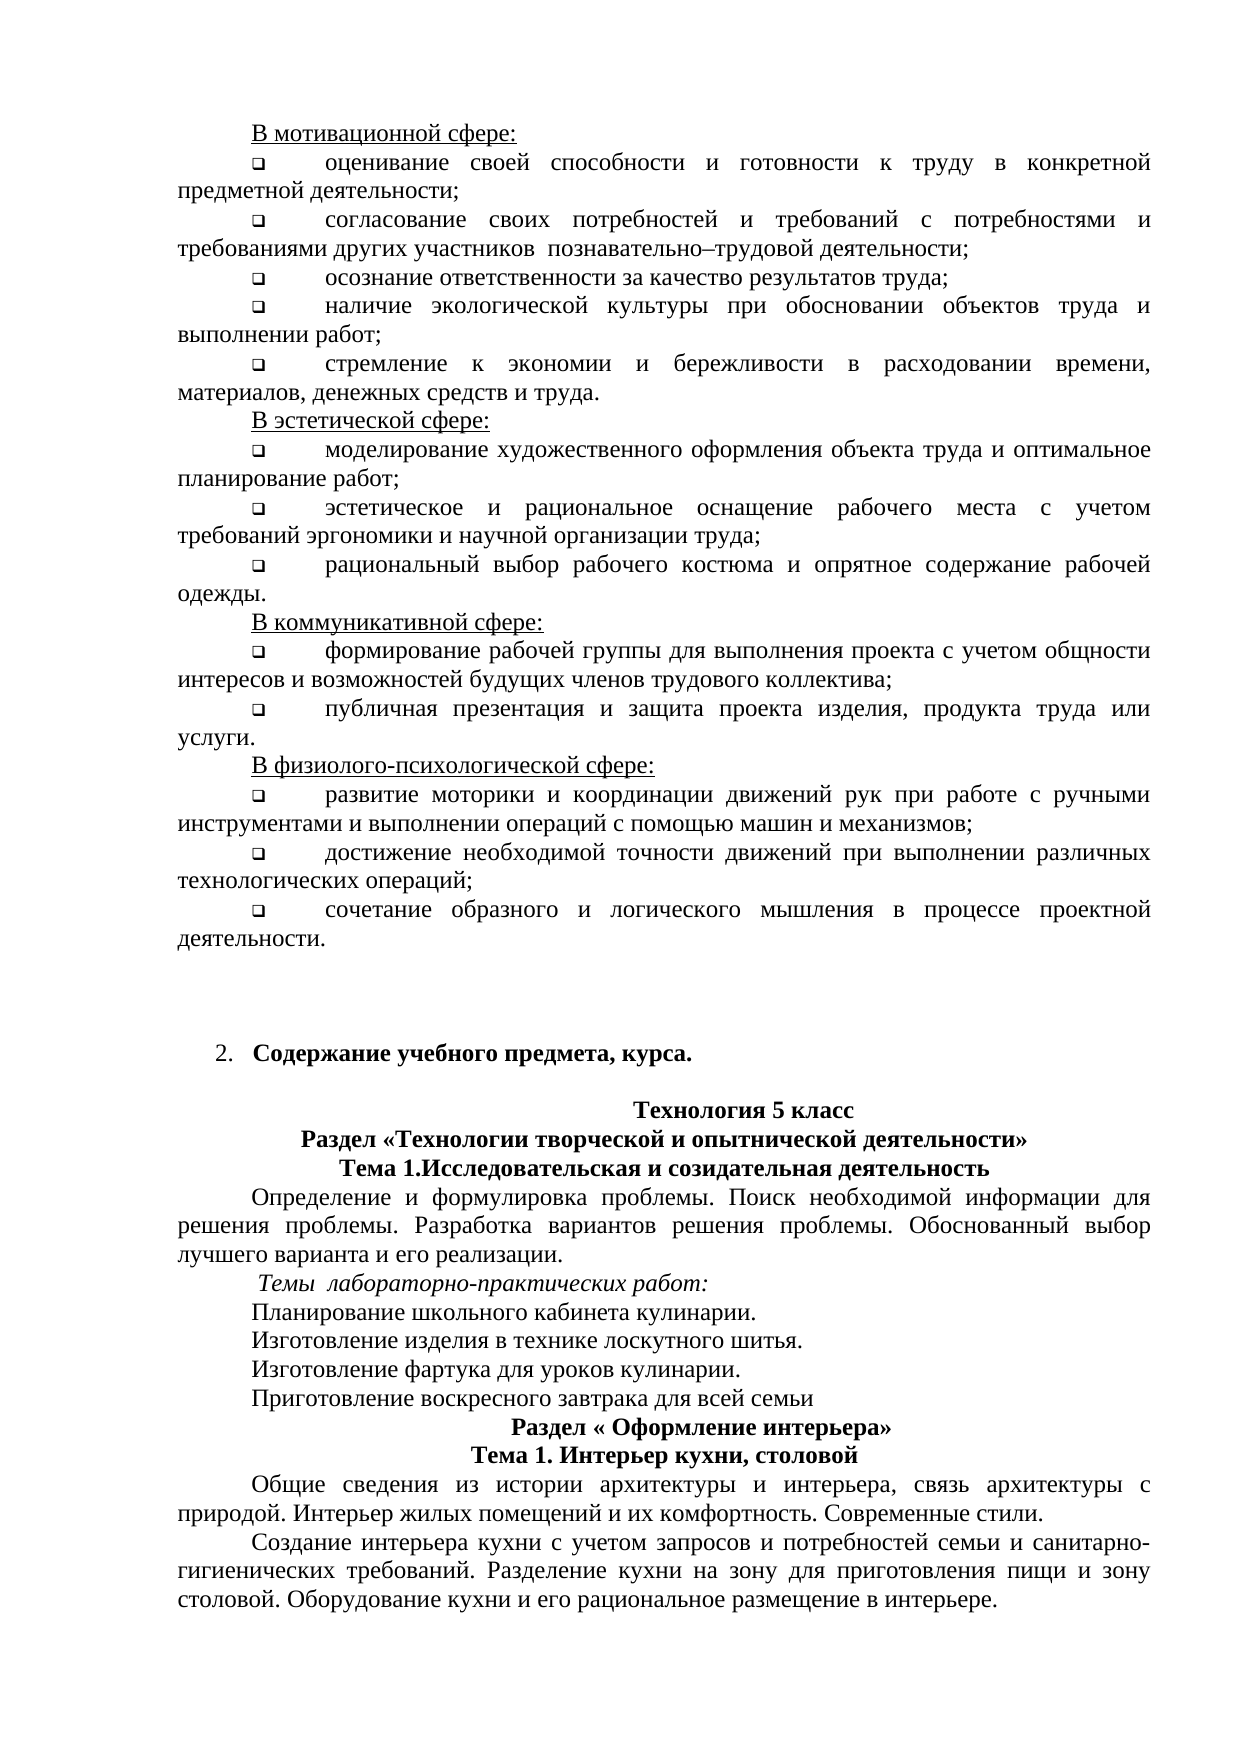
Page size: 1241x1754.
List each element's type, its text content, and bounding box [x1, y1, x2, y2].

text Раздел « Оформление интерьера» [177, 1412, 1152, 1441]
list оценивание своей способности и готовности к труду в конкретной предметной деятельности; [177, 147, 1152, 204]
text Изготовление фартука для уроков кулинарии. [177, 1354, 1152, 1383]
text Общие сведения из истории архитектуры и интерьера, связь архитектуры с природой. Интерьер жилых помещений и их комфортность. Современные стили. [177, 1469, 1152, 1527]
text Технология 5 класс [335, 1096, 1152, 1124]
text Тема 1. Интерьер кухни, столовой [177, 1441, 1152, 1469]
text Приготовление воскресного завтрака для всей семьи [177, 1383, 1152, 1412]
list согласование своих потребностей и требований с потребностями и требованиями других участников познавательно–трудовой деятельности; [177, 204, 1152, 262]
list достижение необходимой точности движений при выполнении различных технологических операций; [177, 837, 1152, 894]
list В физиолого-психологической сфере: [177, 751, 1152, 779]
list В эстетической сфере: [177, 406, 1152, 434]
list сочетание образного и логического мышления в процессе проектной деятельности. [177, 894, 1152, 952]
list эстетическое и рациональное оснащение рабочего места с учетом требований эргономики и научной организации труда; [177, 492, 1152, 549]
text Изготовление изделия в технике лоскутного шитья. [177, 1326, 1152, 1354]
list развитие моторики и координации движений рук при работе с ручными инструментами и выполнении операций с помощью машин и механизмов; [177, 779, 1152, 837]
list моделирование художественного оформления объекта труда и оптимальное планирование работ; [177, 434, 1152, 492]
text Тема 1.Исследовательская и созидательная деятельность [177, 1153, 1152, 1182]
text Планирование школьного кабинета кулинарии. [177, 1297, 1152, 1326]
list наличие экологической культуры при обосновании объектов труда и выполнении работ; [177, 291, 1152, 348]
text Темы лабораторно-практических работ: [177, 1268, 1152, 1297]
list рациональный выбор рабочего костюма и опрятное содержание рабочей одежды. [177, 549, 1152, 607]
text Создание интерьера кухни с учетом запросов и потребностей семьи и санитарно-гигиенических требований. Разделение кухни на зону для приготовления пищи и зону столовой. Оборудование кухни и его рациональное размещение в интерьере. [177, 1527, 1152, 1613]
list В коммуникативной сфере: [177, 607, 1152, 636]
list формирование рабочей группы для выполнения проекта с учетом общности интересов и возможностей будущих членов трудового коллектива; [177, 636, 1152, 693]
text Определение и формулировка проблемы. Поиск необходимой информации для решения проблемы. Разработка вариантов решения проблемы. Обоснованный выбор лучшего варианта и его реализации. [177, 1182, 1152, 1268]
list Содержание учебного предмета, курса. [215, 1038, 1152, 1067]
text Раздел «Технологии творческой и опытнической деятельности» [177, 1124, 1152, 1153]
list публичная презентация и защита проекта изделия, продукта труда или услуги. [177, 693, 1152, 751]
list стремление к экономии и бережливости в расходовании времени, материалов, денежных средств и труда. [177, 348, 1152, 406]
list В мотивационной сфере: [177, 118, 1152, 147]
list осознание ответственности за качество результатов труда; [177, 262, 1152, 291]
